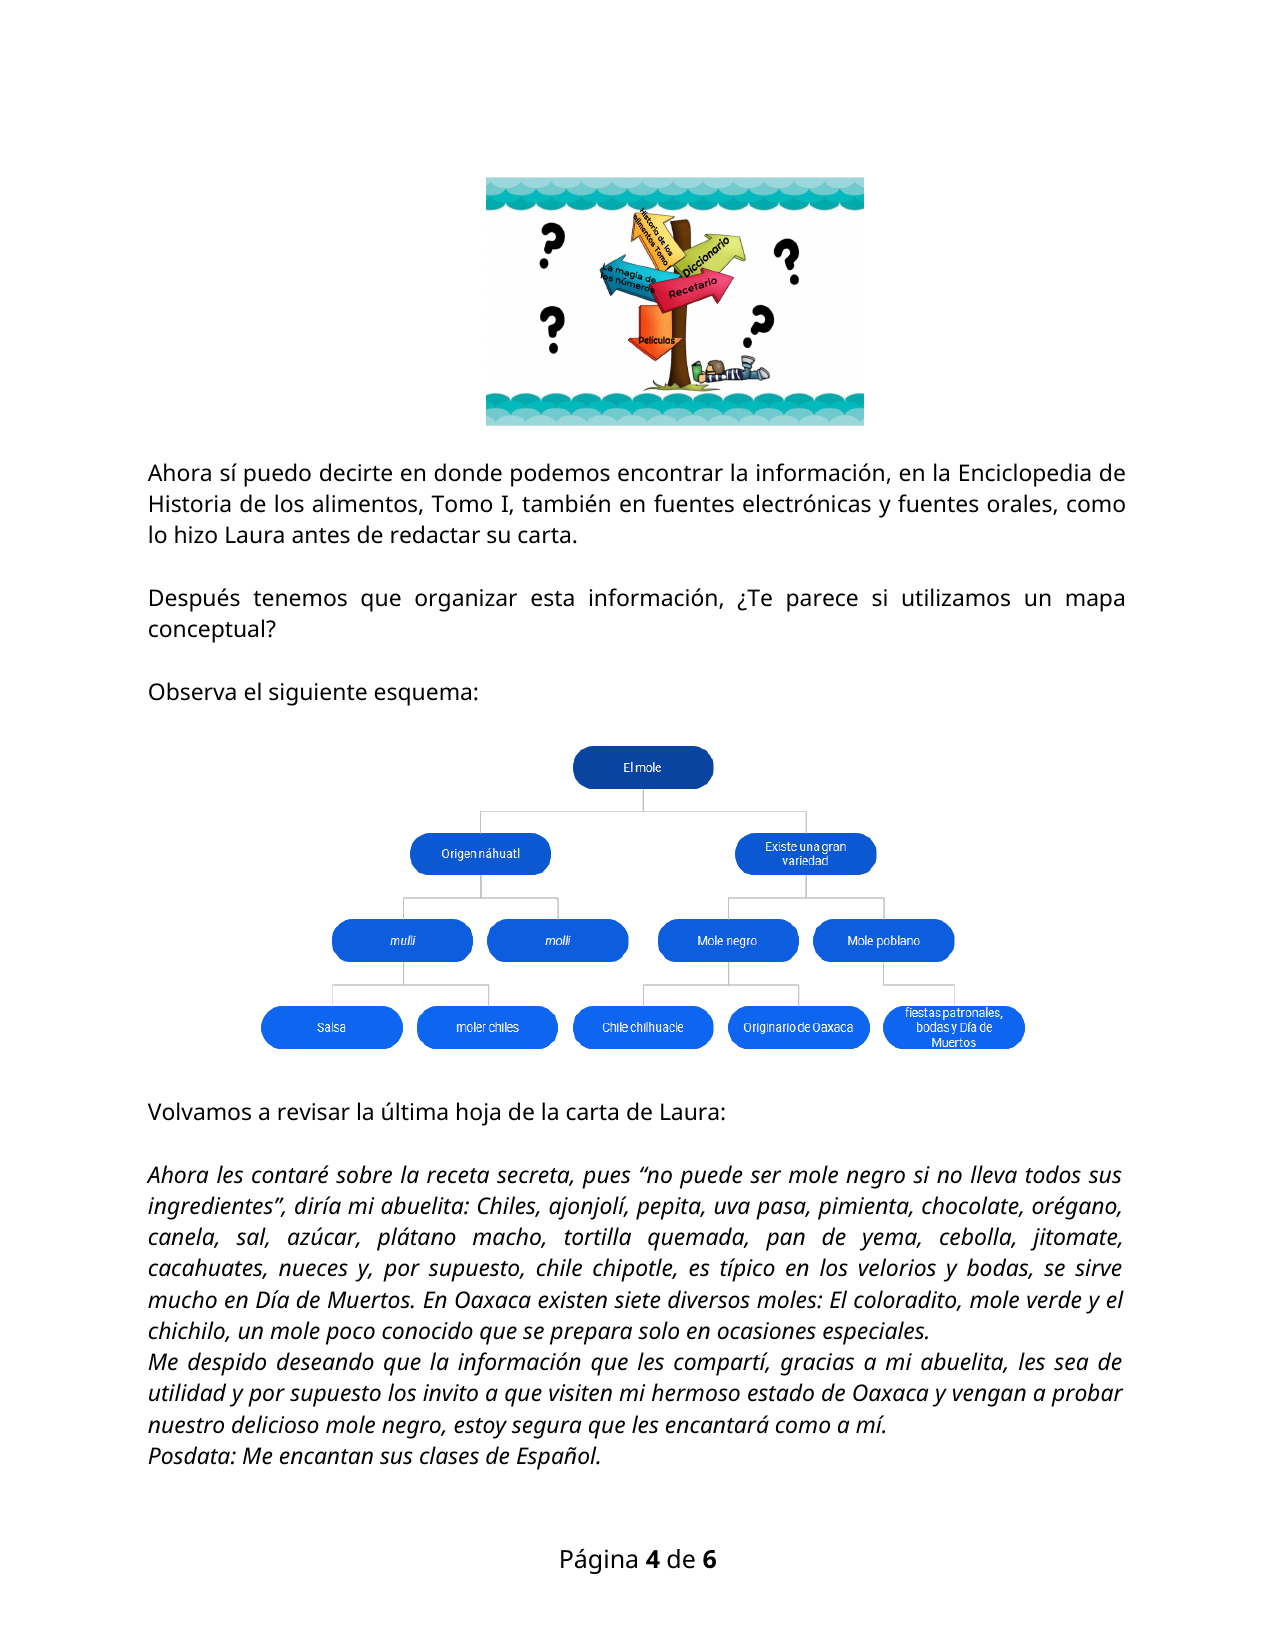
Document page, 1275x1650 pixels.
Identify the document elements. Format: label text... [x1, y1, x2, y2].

picture [486, 177, 864, 426]
text Observa el siguiente esquema: [148, 676, 1127, 707]
text Ahora sí puedo decirte en donde podemos encontrar la información, en la Enciclopedia de Historia de los alimentos, Tomo I, también en fuentes electrónicas y fuentes orales, como lo hizo Laura antes de redactar su carta. [148, 457, 1127, 551]
text Después tenemos que organizar esta información, ¿Te parece si utilizamos un mapa conceptual? [148, 582, 1127, 644]
text Volvamos a revisar la última hoja de la carta de Laura: [148, 1096, 1127, 1127]
picture [246, 738, 1029, 1065]
text Me despido deseando que la información que les compartí, gracias a mi abuelita, les sea de utilidad y por supuesto los invito a que visiten mi hermoso estado de Oaxaca y vengan a probar nuestro delicioso mole negro, estoy segura que les encantará como a mí. [148, 1346, 1127, 1440]
text Posdata: Me encantan sus clases de Español. [148, 1440, 1127, 1471]
text Ahora les contaré sobre la receta secreta, pues “no puede ser mole negro si no lleva todos sus ingredientes”, diría mi abuelita: Chiles, ajonjolí, pepita, uva pasa, pimienta, chocolate, orégano, canela, sal, azúcar, plátano macho, tortilla quemada, pan de yema, cebolla, jitomate, cacahuates, nueces y, por supuesto, chile chipotle, es típico en los velorios y bodas, se sirve mucho en Día de Muertos. En Oaxaca existen siete diversos moles: El coloradito, mole verde y el chichilo, un mole poco conocido que se prepara solo en ocasiones especiales. [148, 1158, 1127, 1346]
